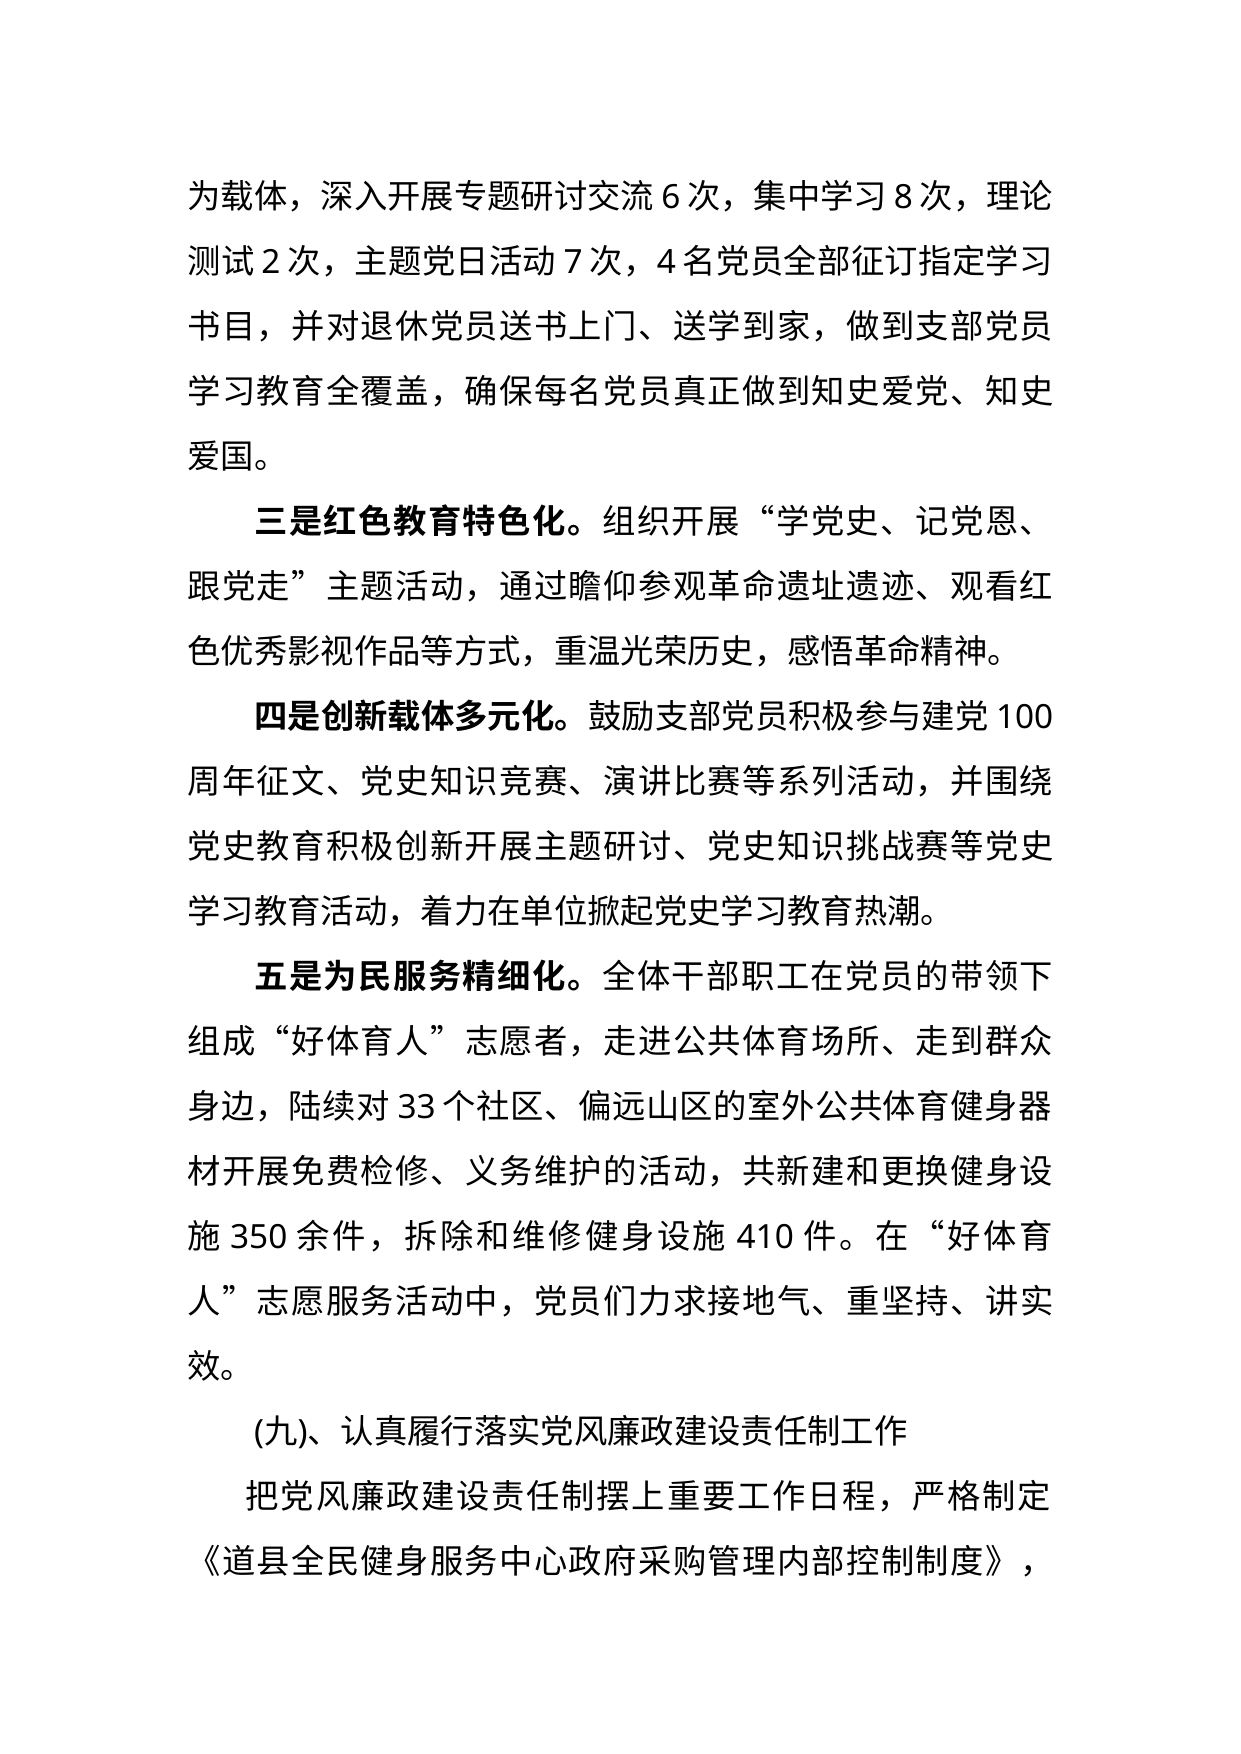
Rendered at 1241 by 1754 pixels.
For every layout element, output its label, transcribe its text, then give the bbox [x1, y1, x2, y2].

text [187, 1462, 1053, 1592]
subtitle (九)、认真履行落实党风廉政建设责任制工作 [187, 1397, 1053, 1462]
text 五是为民服务精细化。全体干部职工在党员的带领下组成“好体育人”志愿者，走进公共体育场所、走到群众身边，陆续对33个社区、偏远山区的室外公共体育健身器材开展免费检修、义务维护的活动，共新建和更换健身设施350余件，拆除和维修健身设施410件。在“好体育人”志愿服务活动中，党员们力求接地气、重坚持、讲实效。 [187, 942, 1053, 1397]
text 四是创新载体多元化。鼓励支部党员积极参与建党100周年征文、党史知识竞赛、演讲比赛等系列活动，并围绕党史教育积极创新开展主题研讨、党史知识挑战赛等党史学习教育活动，着力在单位掀起党史学习教育热潮。 [187, 682, 1053, 942]
text 三是红色教育特色化。组织开展“学党史、记党恩、跟党走”主题活动，通过瞻仰参观革命遗址遗迹、观看红色优秀影视作品等方式，重温光荣历史，感悟革命精神。 [187, 487, 1053, 682]
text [187, 162, 1053, 487]
